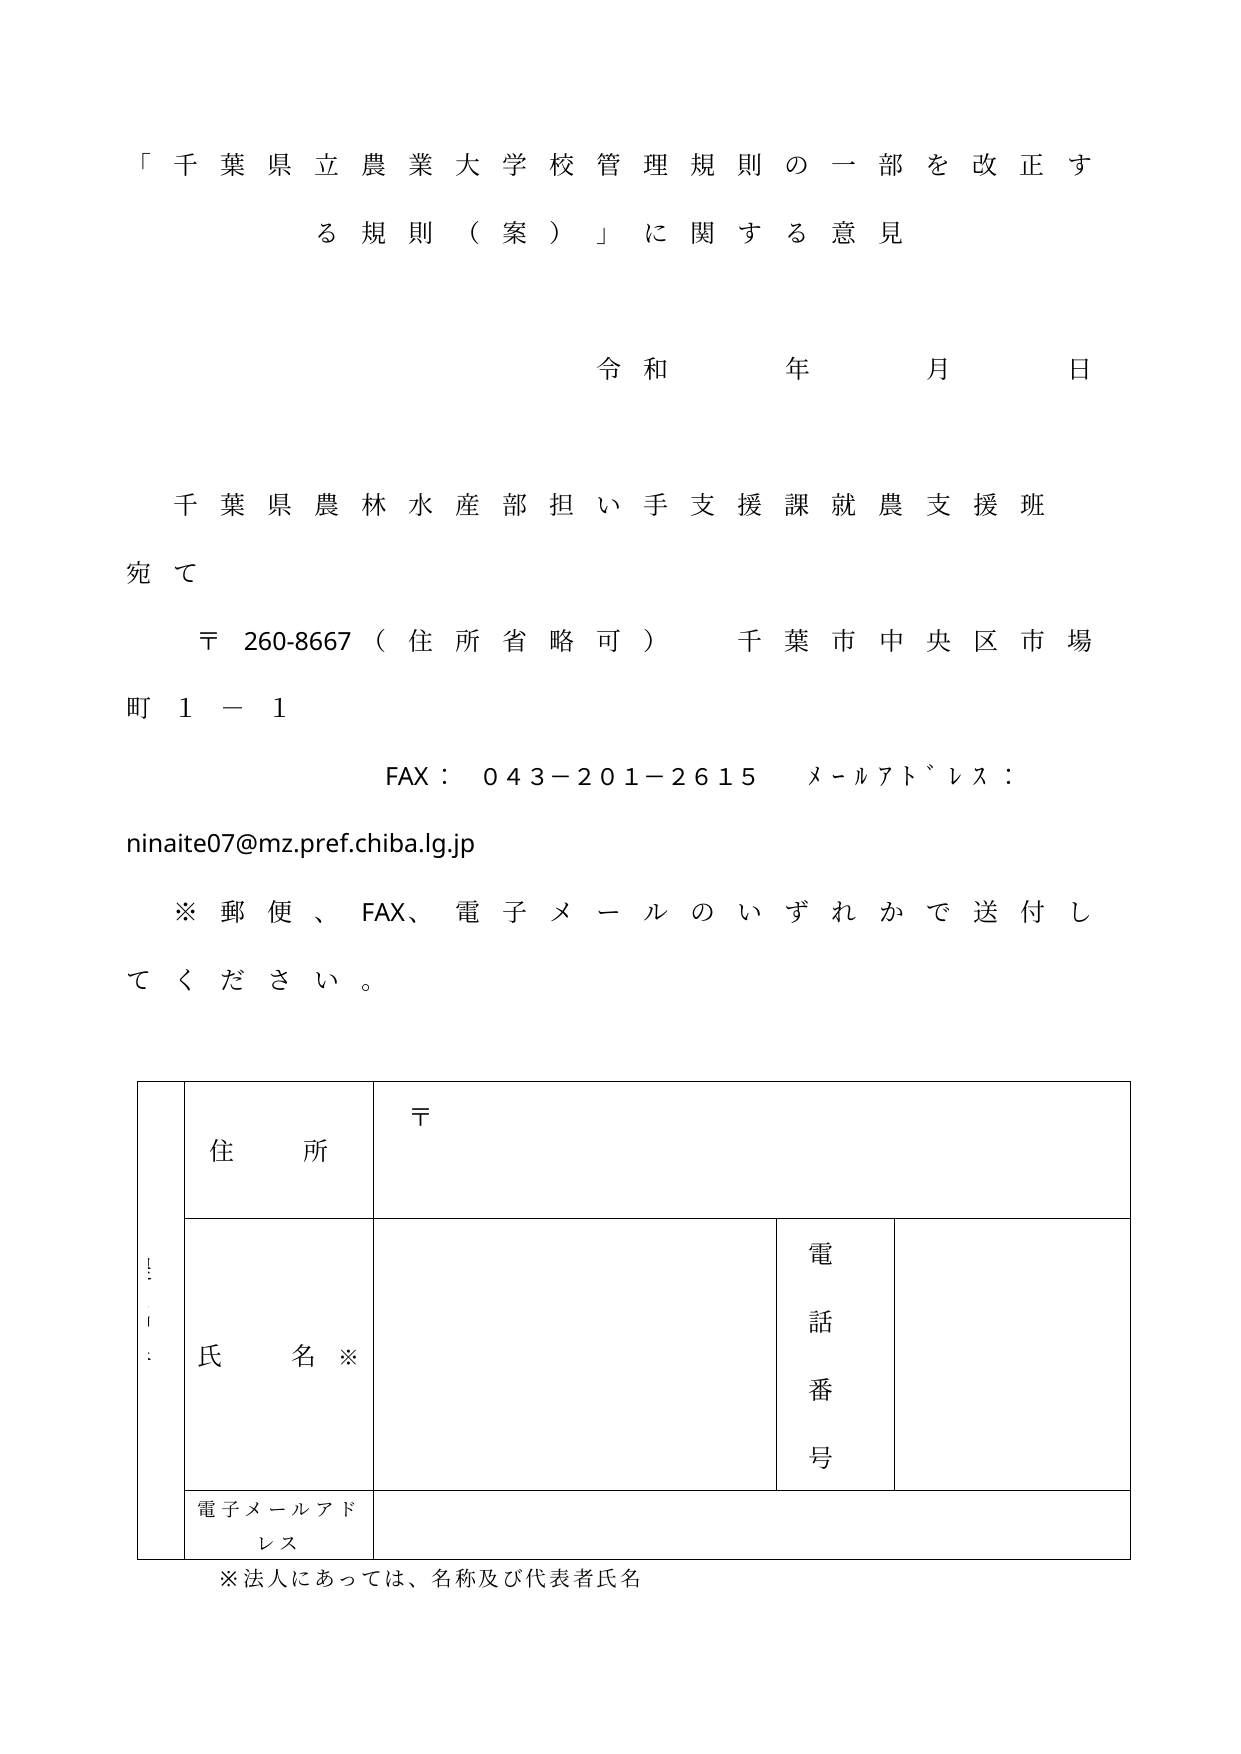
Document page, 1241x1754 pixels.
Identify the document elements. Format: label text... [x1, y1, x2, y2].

table_cell [374, 1219, 776, 1490]
text 令和 年 月 日 [126, 334, 1114, 402]
text 〒260-8667（住所省略可） 千葉市中央区市場町１－１ [126, 605, 1114, 741]
table_cell [895, 1219, 1130, 1490]
text 「千葉県立農業大学校管理規則の一部を改正する規則（案）」に関する意見 [126, 130, 1115, 266]
text 千葉県農林水産部担い手支援課就農支援班 宛て [126, 469, 1114, 605]
text FAX：０４３－２０１－２６１５ ﾒｰﾙｱﾄﾞﾚｽ：ninaite07@mz.pref.chiba.lg.jp [126, 741, 1114, 877]
table_cell [374, 1491, 1130, 1559]
table_cell 氏 名※ [185, 1219, 373, 1490]
text ※郵便、FAX、電子メールのいずれかで送付してください。 [126, 877, 1114, 1013]
table_cell 電話番号 [777, 1219, 894, 1490]
table_cell 電子メールアドレス [185, 1491, 373, 1559]
table_header 〒 [374, 1082, 1130, 1218]
table_header 住 所 [185, 1082, 373, 1218]
table_header 提出者 [138, 1082, 184, 1559]
text ※法人にあっては、名称及び代表者氏名 [126, 1560, 1114, 1594]
